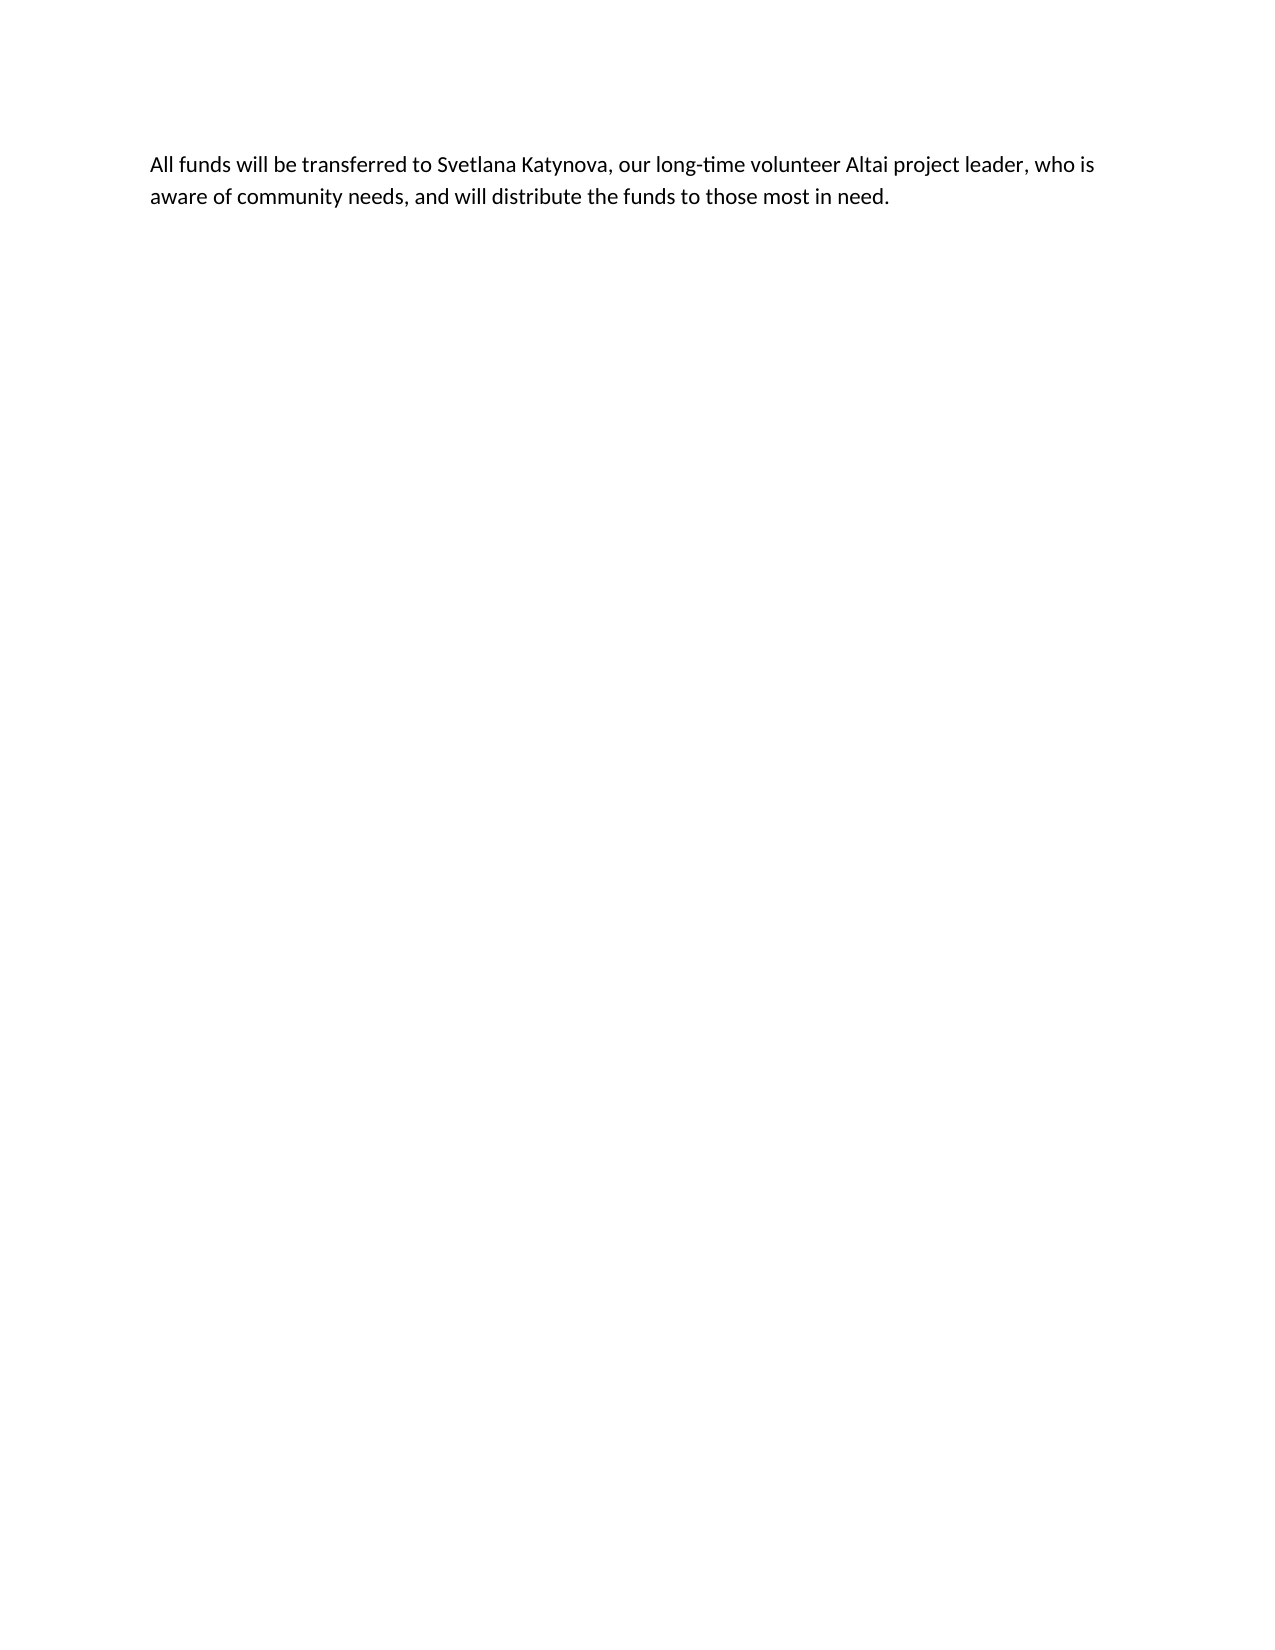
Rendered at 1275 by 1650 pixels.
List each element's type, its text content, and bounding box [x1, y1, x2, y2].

text All funds will be transferred to Svetlana Katynova, our long-time volunteer Altai project leader, who is aware of community needs, and will distribute the funds to those most in need. [150, 150, 1125, 210]
